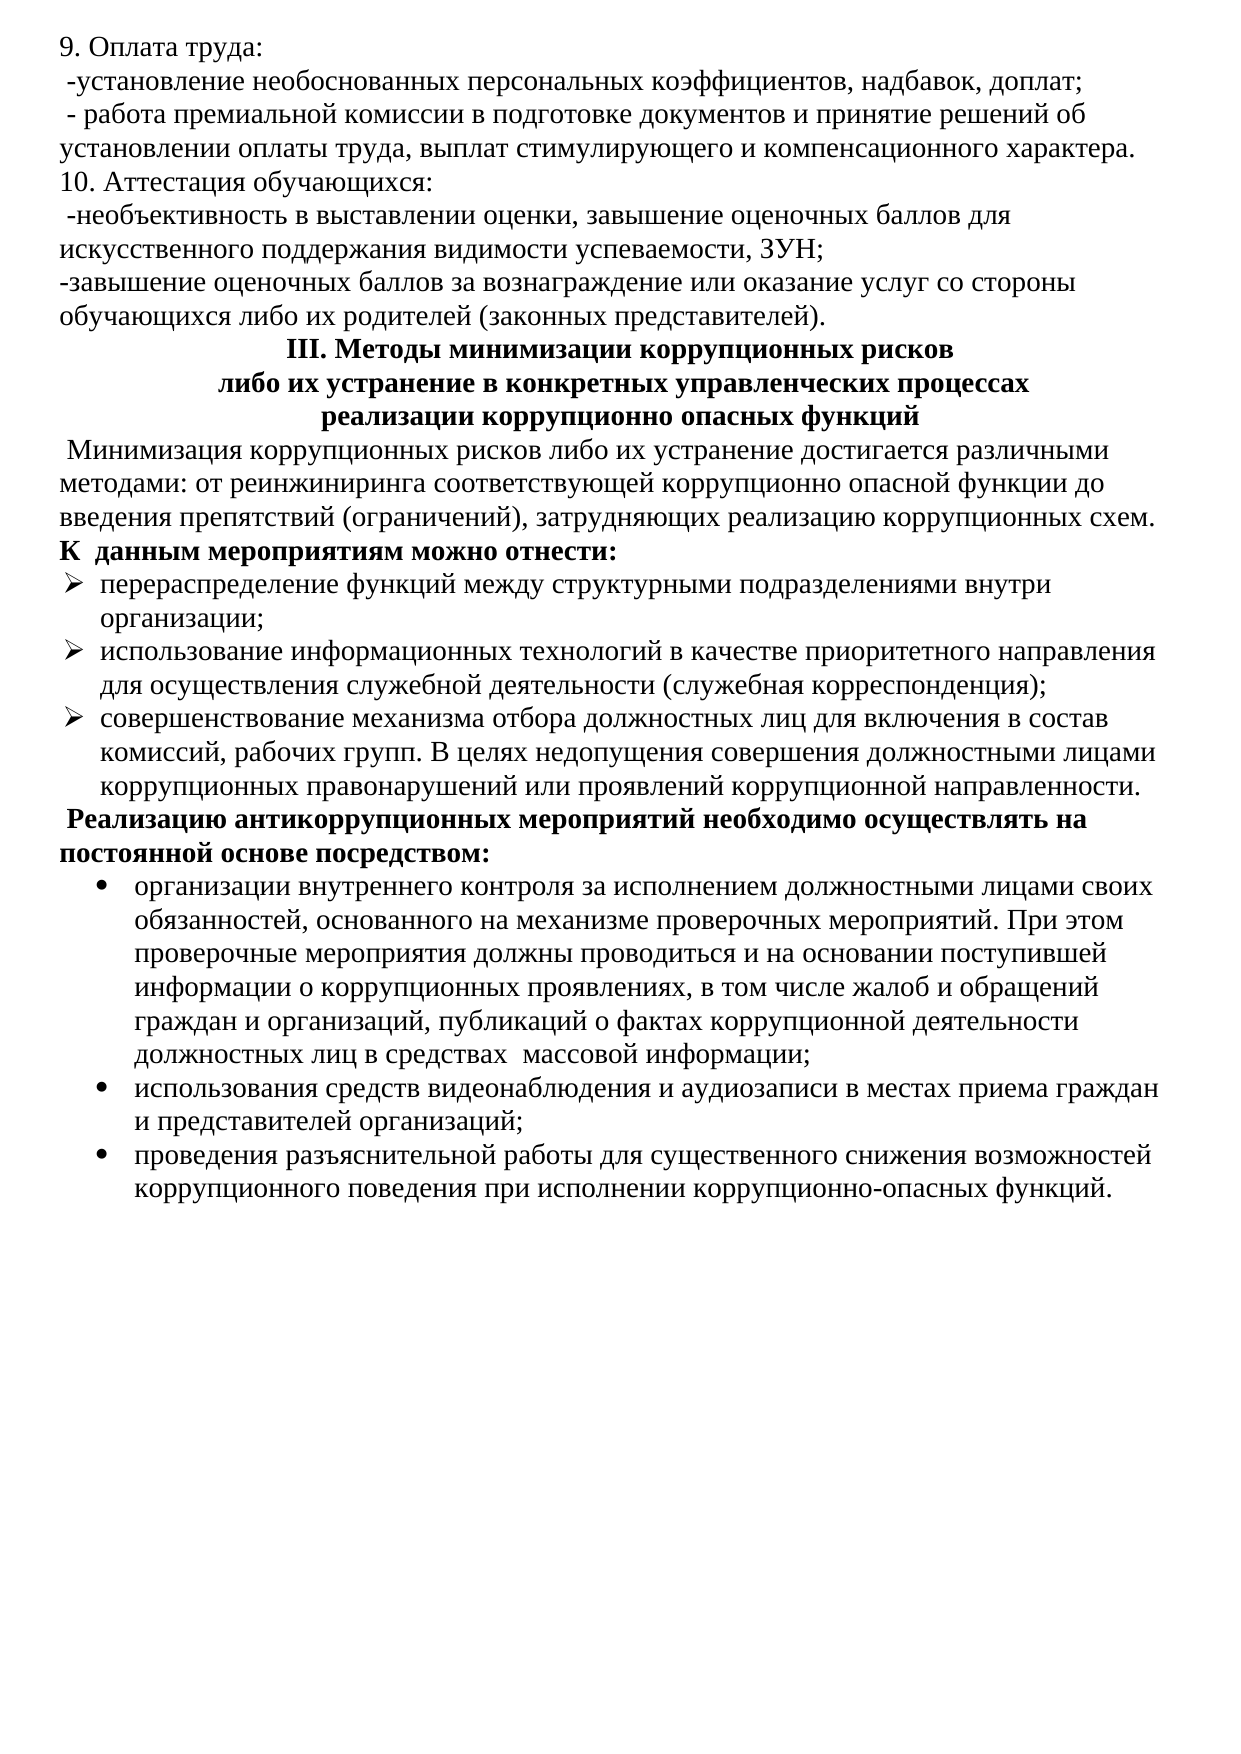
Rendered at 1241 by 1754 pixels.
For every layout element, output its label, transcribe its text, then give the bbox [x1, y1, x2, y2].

text Реализацию антикоррупционных мероприятий необходимо осуществлять на постоянной основе посредством: [59, 801, 1181, 868]
text -завышение оценочных баллов за вознаграждение или оказание услуг со стороны обучающихся либо их родителей (законных представителей). [59, 264, 1181, 331]
text реализации коррупционно опасных функций [59, 398, 1181, 432]
list использование информационных технологий в качестве приоритетного направления для осуществления служебной деятельности (служебная корреспонденция); [62, 633, 1181, 701]
list проведения разъяснительной работы для существенного снижения возможностей коррупционного поведения при исполнении коррупционно-опасных функций. [97, 1137, 1181, 1204]
text либо их устранение в конкретных управленческих процессах [59, 365, 1181, 398]
text Минимизация коррупционных рисков либо их устранение достигается различными методами: от реинжиниринга соответствующей коррупционно опасной функции до введения препятствий (ограничений), затрудняющих реализацию коррупционных схем. [59, 432, 1181, 533]
text 10. Аттестация обучающихся: [59, 164, 1181, 197]
text -необъективность в выставлении оценки, завышение оценочных баллов для искусственного поддержания видимости успеваемости, ЗУН; [59, 197, 1181, 264]
list совершенствование механизма отбора должностных лиц для включения в состав комиссий, рабочих групп. В целях недопущения совершения должностными лицами коррупционных правонарушений или проявлений коррупционной направленности. [62, 701, 1181, 801]
text III. Методы минимизации коррупционных рисков [59, 331, 1181, 365]
list организации внутреннего контроля за исполнением должностными лицами своих обязанностей, основанного на механизме проверочных мероприятий. При этом проверочные мероприятия должны проводиться и на основании поступившей информации о коррупционных проявлениях, в том числе жалоб и обращений граждан и организаций, публикаций о фактах коррупционной деятельности должностных лиц в средствах массовой информации; [97, 868, 1181, 1070]
list использования средств видеонаблюдения и аудиозаписи в местах приема граждан и представителей организаций; [97, 1070, 1181, 1137]
text - работа премиальной комиссии в подготовке документов и принятие решений об установлении оплаты труда, выплат стимулирующего и компенсационного характера. [59, 97, 1181, 164]
list перераспределение функций между структурными подразделениями внутри организации; [62, 566, 1181, 633]
text 9. Оплата труда: [59, 29, 1181, 63]
text К данным мероприятиям можно отнести: [59, 533, 1181, 566]
text -установление необоснованных персональных коэффициентов, надбавок, доплат; [59, 63, 1181, 97]
